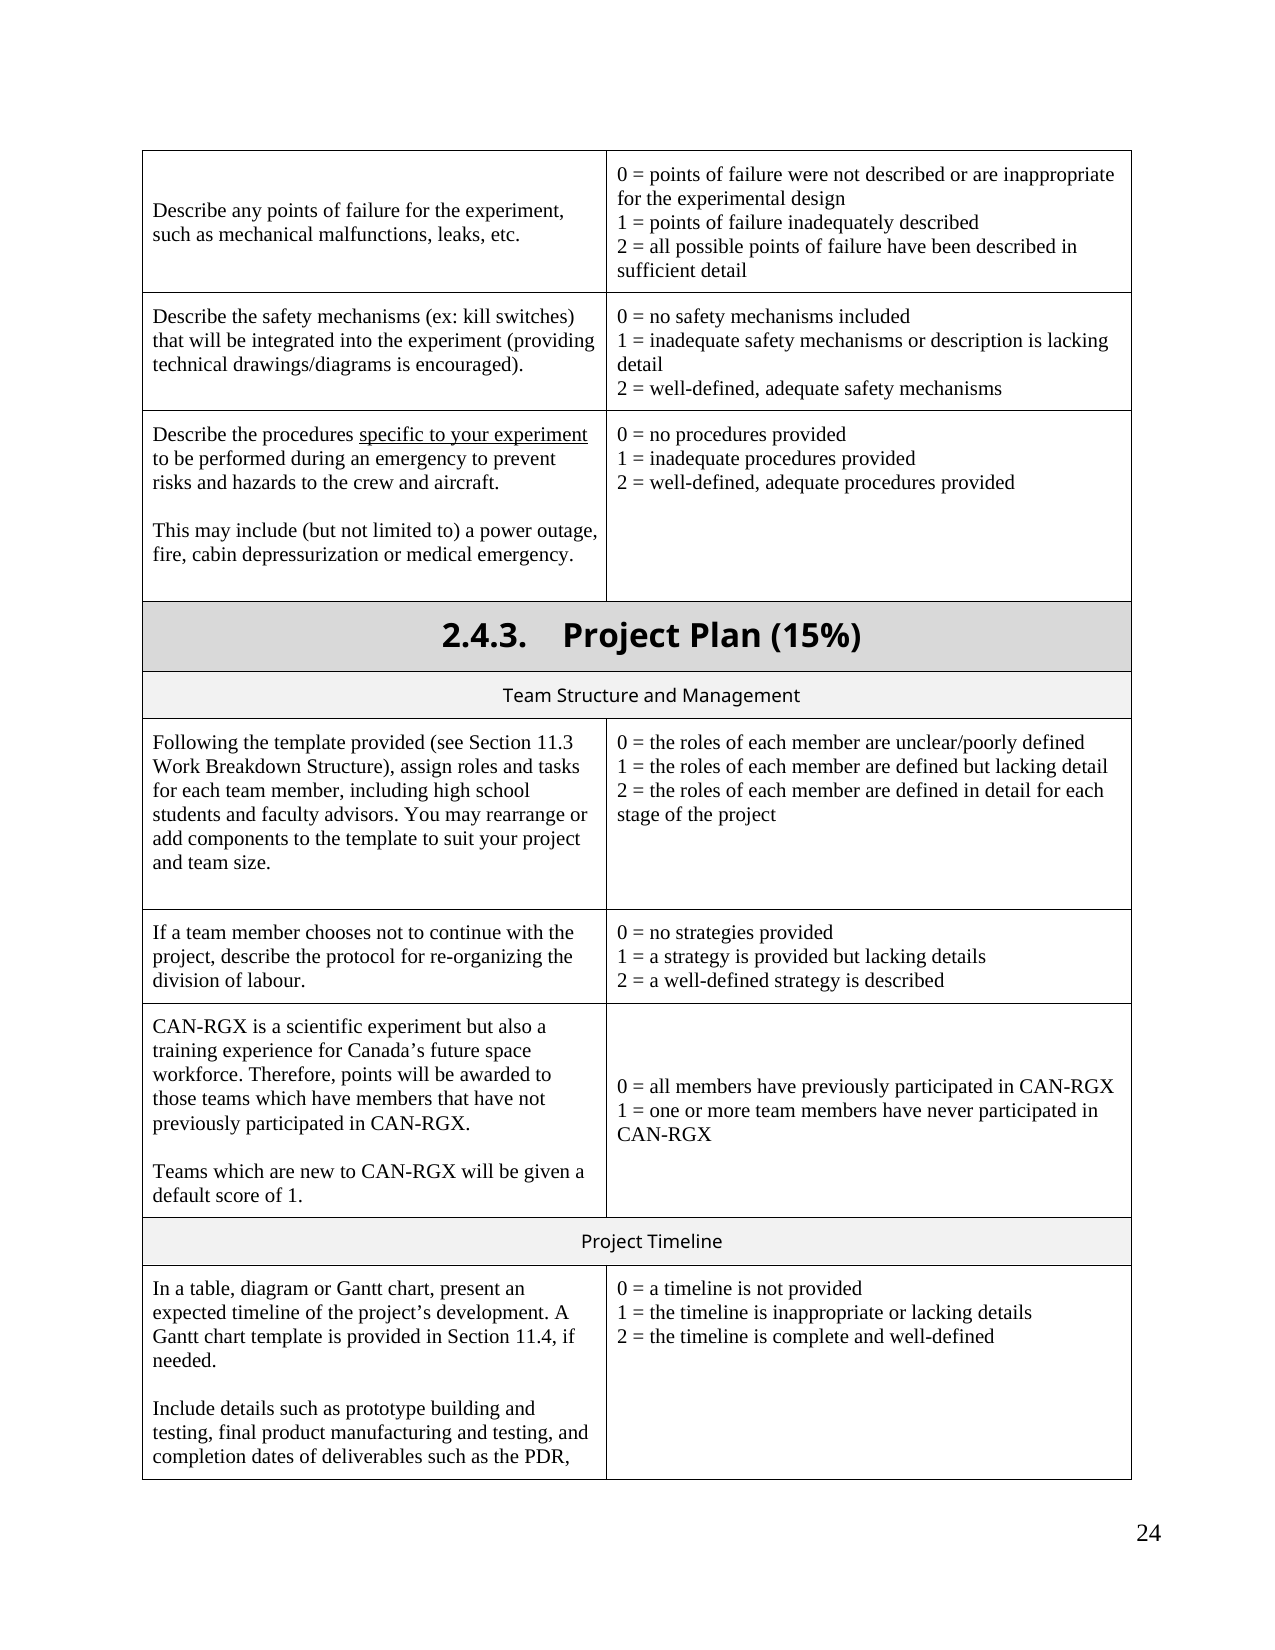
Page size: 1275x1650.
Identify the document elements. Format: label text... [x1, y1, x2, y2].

table_cell Following the template provided (see Section 11.3 Work Breakdown Structure), assign roles and tasks for each team member, including high school students and faculty advisors. You may rearrange or add components to the template to suit your project and team size. [143, 719, 606, 909]
table_cell 0 = all members have previously participated in CAN-RGX 1 = one or more team members have never participated in CAN-RGX [607, 1004, 1131, 1217]
table_cell 0 = no procedures provided 1 = inadequate procedures provided 2 = well-defined, adequate procedures provided [607, 411, 1131, 601]
table_cell If a team member chooses not to continue with the project, describe the protocol for re-organizing the division of labour. [143, 910, 606, 1003]
table_cell 0 = no safety mechanisms included 1 = inadequate safety mechanisms or description is lacking detail 2 = well-defined, adequate safety mechanisms [607, 293, 1131, 410]
table_cell 0 = no strategies provided 1 = a strategy is provided but lacking details 2 = a well-defined strategy is described [607, 910, 1131, 1003]
table_cell Project Timeline [143, 1218, 1131, 1264]
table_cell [607, 1266, 1131, 1479]
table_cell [143, 1266, 606, 1479]
table_cell 0 = points of failure were not described or are inappropriate for the experimental design 1 = points of failure inadequately described 2 = all possible points of failure have been described in sufficient detail [607, 151, 1131, 292]
table_cell Project Plan (15%) [143, 602, 1131, 671]
table_cell CAN-RGX is a scientific experiment but also a training experience for Canada’s future space workforce. Therefore, points will be awarded to those teams which have members that have not previously participated in CAN-RGX. Teams which are new to CAN-RGX will be given a default score of 1. [143, 1004, 606, 1217]
table_cell Team Structure and Management [143, 672, 1131, 718]
table_cell Describe the safety mechanisms (ex: kill switches) that will be integrated into the experiment (providing technical drawings/diagrams is encouraged). [143, 293, 606, 410]
table_cell 0 = the roles of each member are unclear/poorly defined 1 = the roles of each member are defined but lacking detail 2 = the roles of each member are defined in detail for each stage of the project [607, 719, 1131, 909]
table_cell Describe any points of failure for the experiment, such as mechanical malfunctions, leaks, etc. [143, 151, 606, 292]
table_cell Describe the procedures specific to your experiment to be performed during an emergency to prevent risks and hazards to the crew and aircraft. This may include (but not limited to) a power outage, fire, cabin depressurization or medical emergency. [143, 411, 606, 601]
